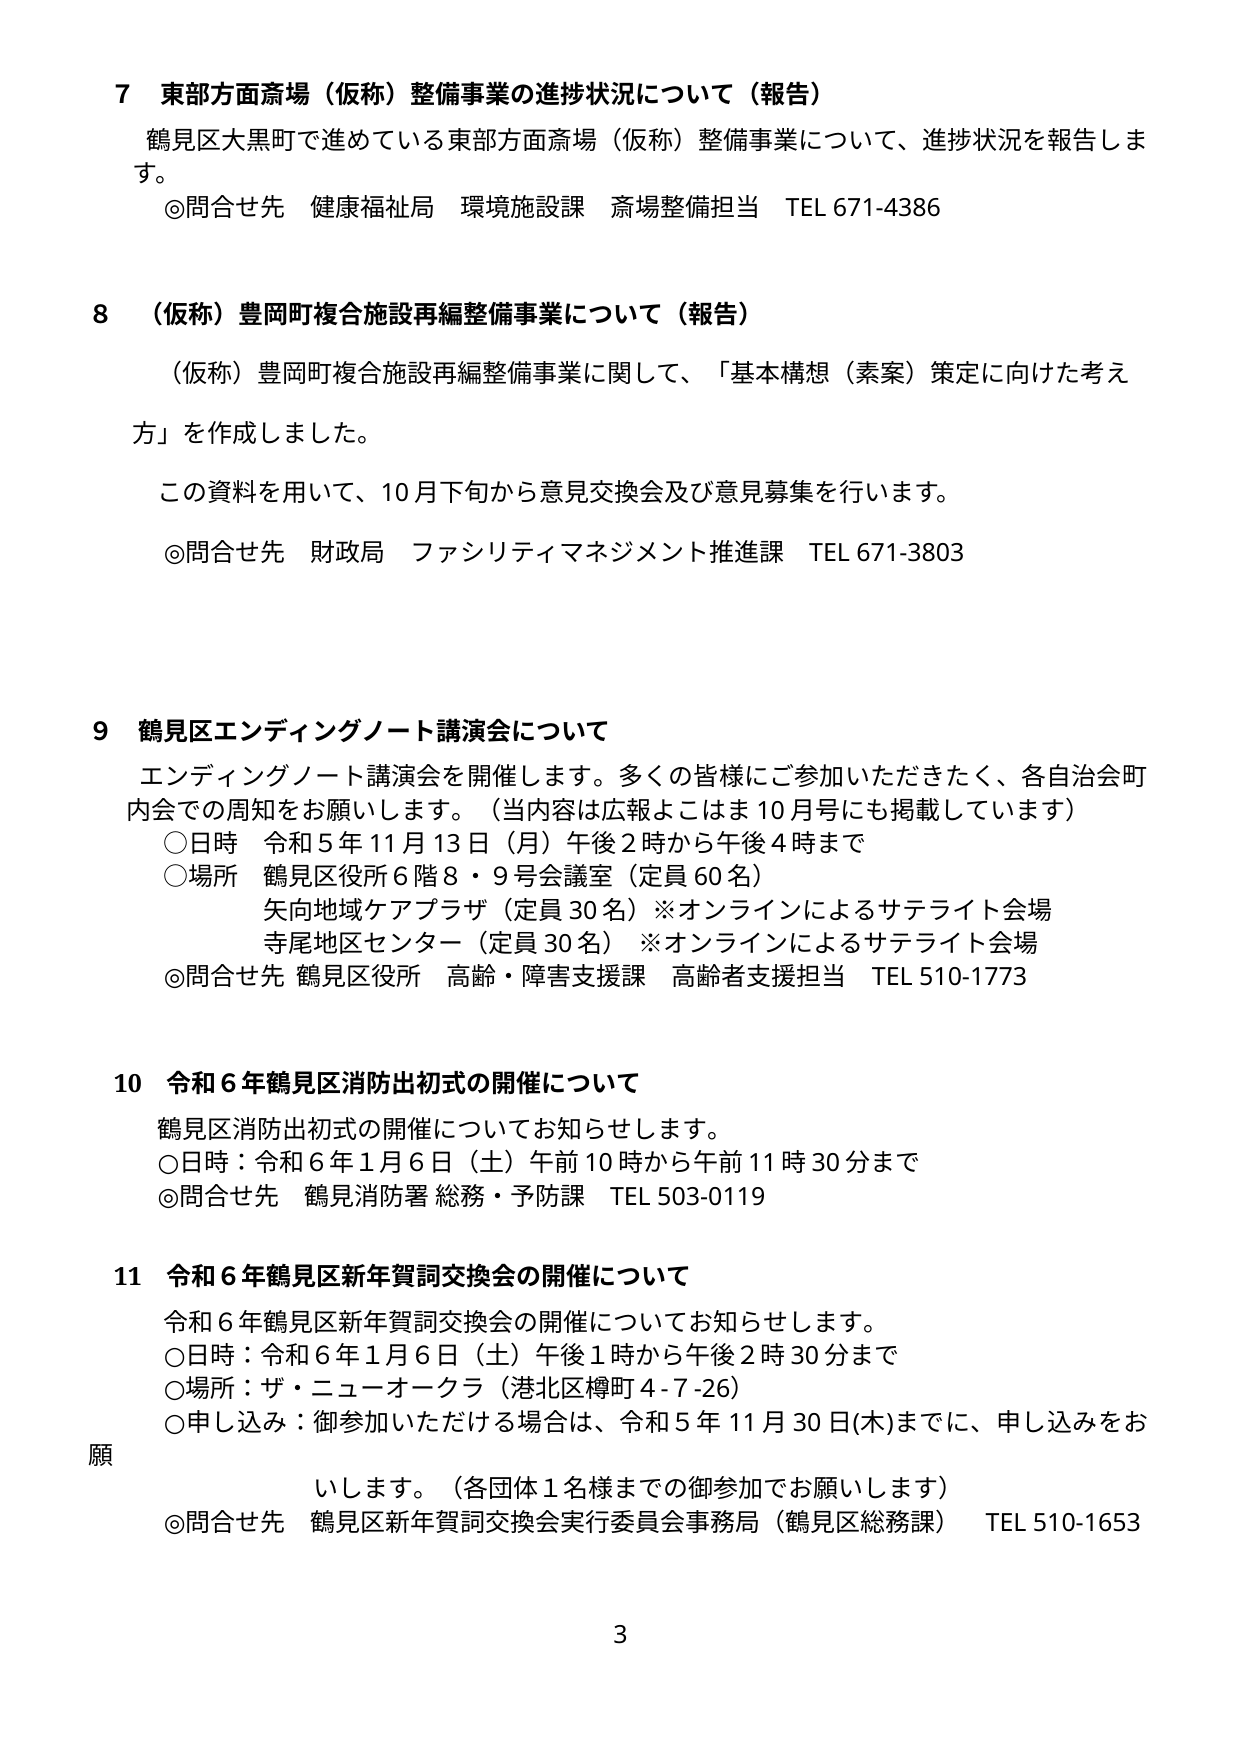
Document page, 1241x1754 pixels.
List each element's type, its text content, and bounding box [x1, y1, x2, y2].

text いします。（各団体１名様までの御参加でお願いします） [89, 1471, 1149, 1504]
text 令和６年鶴見区新年賀詞交換会の開催についてお知らせします。 [89, 1304, 1149, 1338]
text ○日時：令和６年１月６日（土）午前10時から午前11時30分まで [132, 1145, 1149, 1178]
text 10 令和６年鶴見区消防出初式の開催について [89, 1052, 1152, 1112]
text （仮称）豊岡町複合施設再編整備事業に関して、「基本構想（素案）策定に向けた考え方」を作成しました。 [132, 342, 1152, 461]
text ８ （仮称）豊岡町複合施設再編整備事業について（報告） [89, 282, 1152, 342]
text ◎問合せ先 財政局 ファシリティマネジメント推進課 TEL 671-3803 [89, 521, 1152, 580]
text ○申し込み：御参加いただける場合は、令和５年11月30日(木)までに、申し込みをお願 [89, 1404, 1149, 1471]
text ◎問合せ先 鶴見区新年賀詞交換会実行委員会事務局（鶴見区総務課） TEL 510-1653 [89, 1504, 1149, 1538]
text 鶴見区消防出初式の開催についてお知らせします。 [132, 1112, 1149, 1145]
text ７ 東部方面斎場（仮称）整備事業の進捗状況について（報告） [111, 63, 1152, 123]
text ○日時 令和５年11月13日（月）午後２時から午後４時まで [89, 826, 1149, 859]
text 矢向地域ケアプラザ（定員30名）※オンラインによるサテライト会場 [89, 892, 1149, 926]
text 寺尾地区センター（定員30名） ※オンラインによるサテライト会場 [89, 926, 1149, 959]
text 鶴見区大黒町で進めている東部方面斎場（仮称）整備事業について、進捗状況を報告します。 [132, 123, 1149, 189]
text ◎問合せ先 鶴見消防署 総務・予防課 TEL 503-0119 [132, 1178, 1149, 1212]
text ○場所 鶴見区役所６階８・９号会議室（定員60名） [89, 859, 1149, 892]
text 11 令和６年鶴見区新年賀詞交換会の開催について [89, 1245, 1152, 1304]
text ◎問合せ先 鶴見区役所 高齢・障害支援課 高齢者支援担当 TEL 510-1773 [89, 959, 1149, 992]
text ◎問合せ先 健康福祉局 環境施設課 斎場整備担当 TEL 671-4386 [89, 189, 1149, 223]
text エンディングノート講演会を開催します。多くの皆様にご参加いただきたく、各自治会町内会での周知をお願いします。（当内容は広報よこはま10月号にも掲載しています） [89, 759, 1149, 826]
text この資料を用いて、10月下旬から意見交換会及び意見募集を行います。 [132, 461, 1152, 521]
text ○場所：ザ・ニューオークラ（港北区樽町４-７-26） [89, 1371, 1149, 1404]
text ○日時：令和６年１月６日（土）午後１時から午後２時30分まで [89, 1338, 1149, 1371]
text ９ 鶴見区エンディングノート講演会について [89, 699, 1152, 759]
